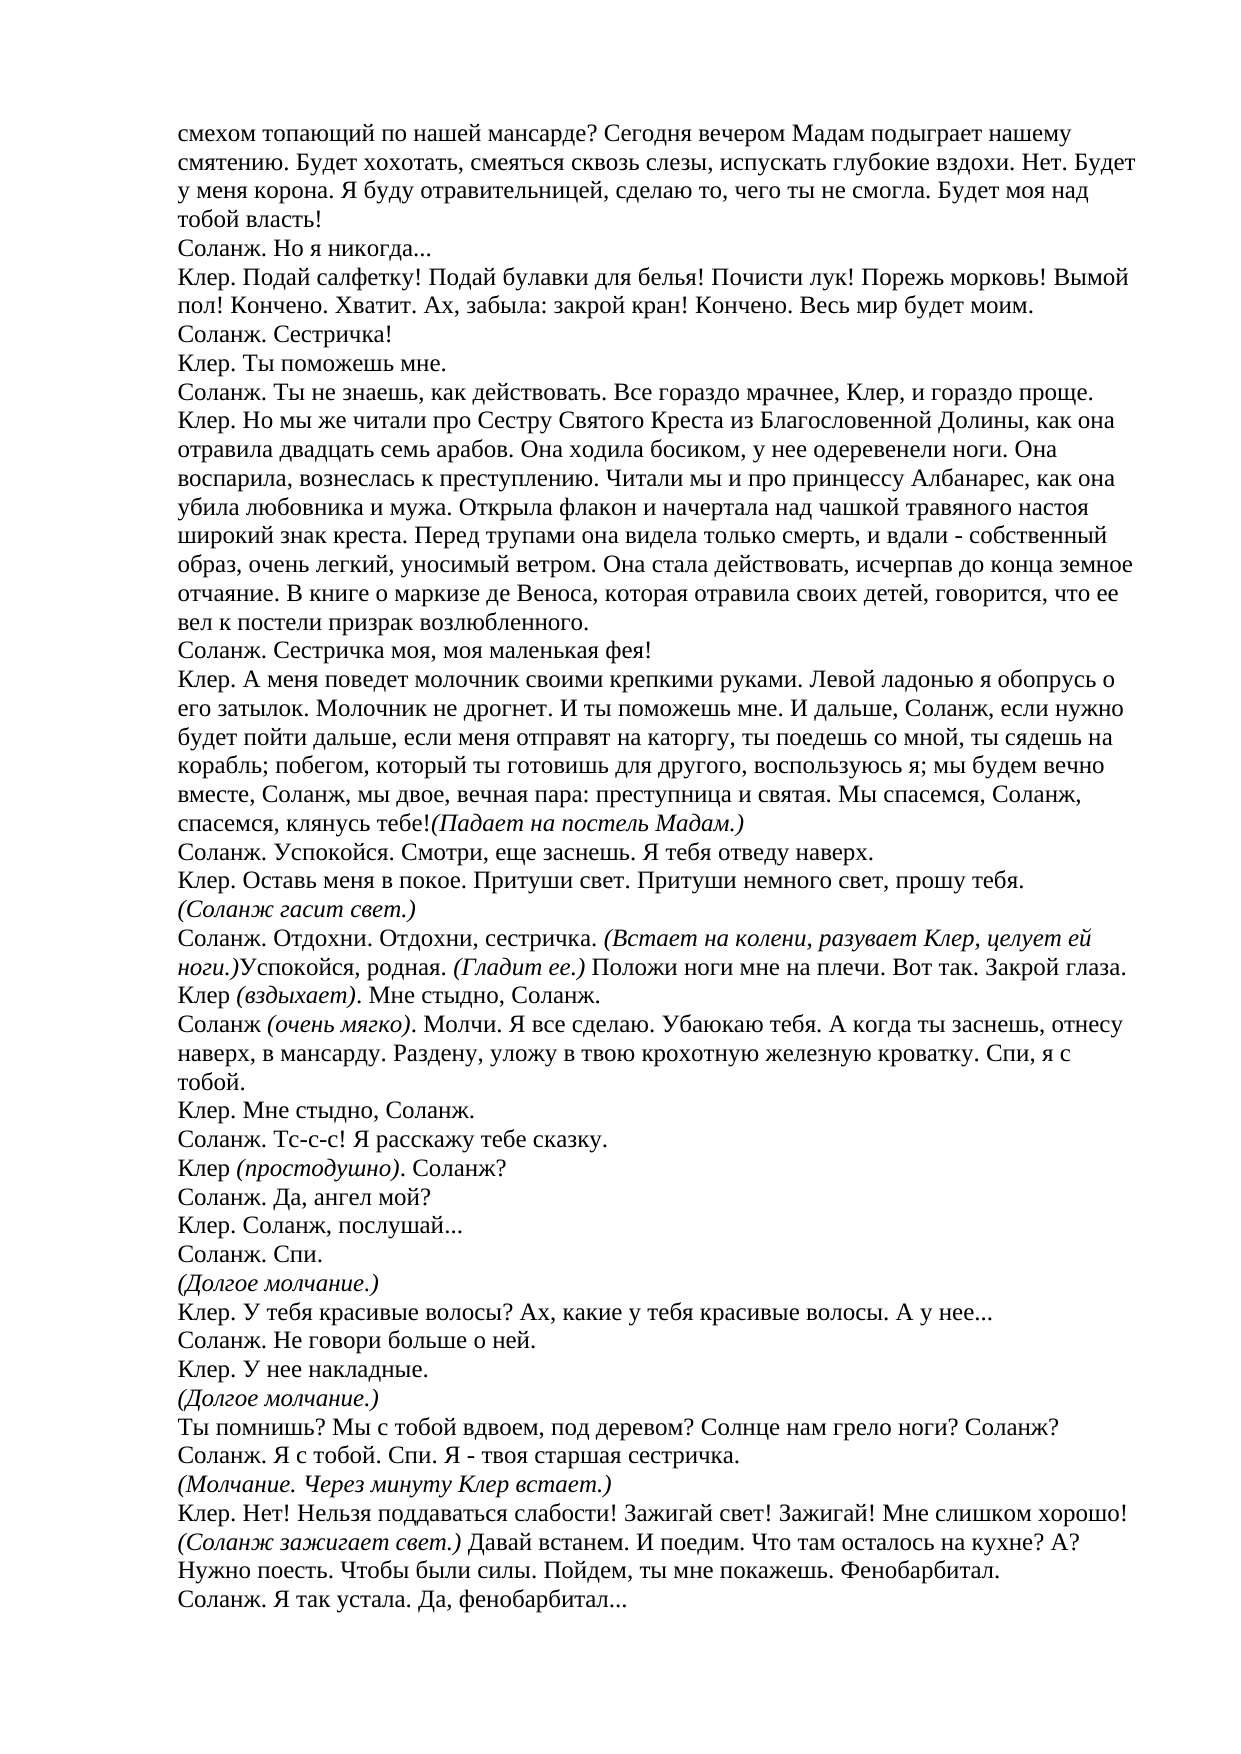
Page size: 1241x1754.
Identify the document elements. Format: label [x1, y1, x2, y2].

text [177, 118, 1152, 1613]
